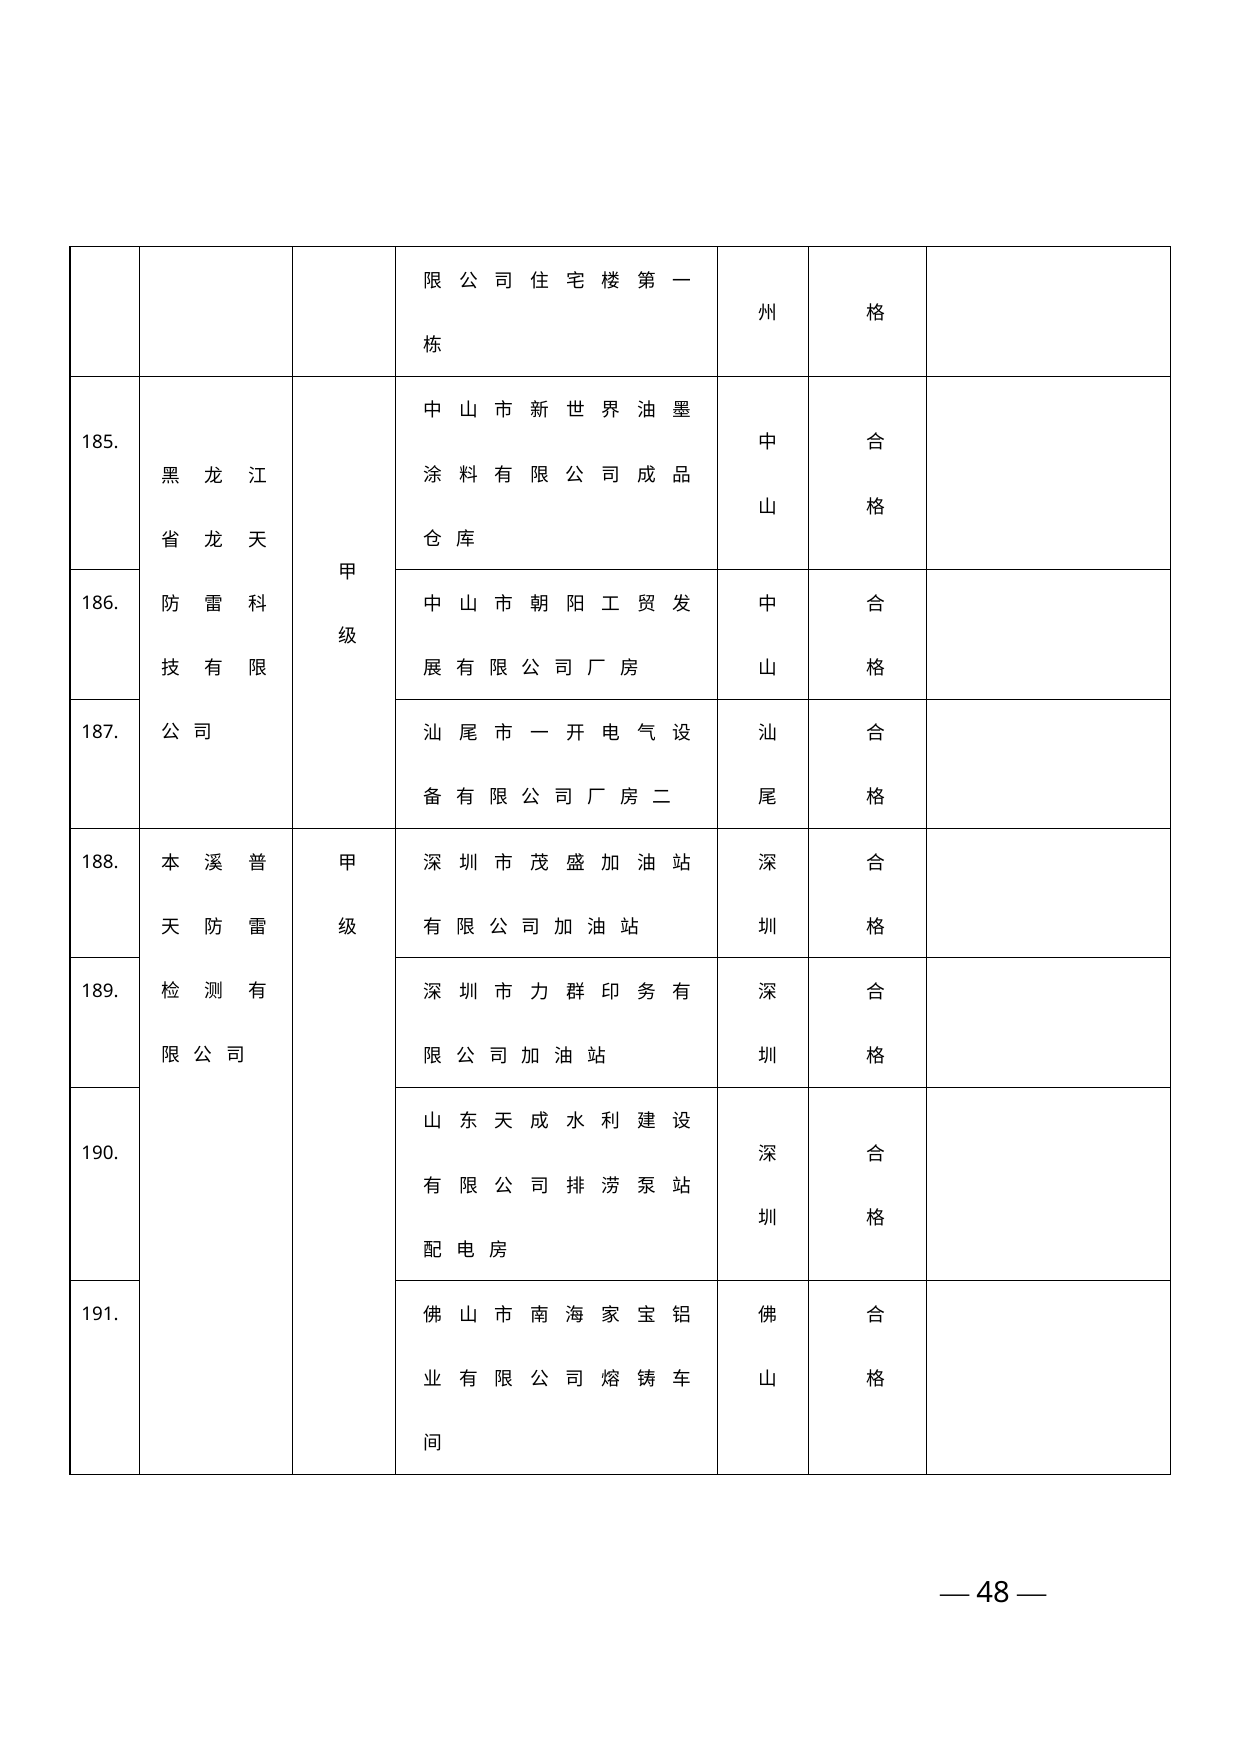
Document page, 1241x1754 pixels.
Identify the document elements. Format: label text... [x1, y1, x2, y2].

table_cell 深圳市力群印务有限公司加油站 [396, 958, 717, 1087]
table_cell 深圳市茂盛加油站有限公司加油站 [396, 829, 717, 957]
table_cell 合格 [809, 1281, 926, 1474]
table_cell [927, 829, 1170, 957]
table_cell 惠州市民泰担保有限公司住宅楼第一栋 [396, 247, 717, 376]
table_cell 甲级 [293, 377, 395, 828]
table_cell 深圳 [718, 829, 808, 957]
table_cell 中山 [718, 570, 808, 698]
table_cell 合格 [809, 377, 926, 569]
table_cell [71, 700, 139, 828]
table_cell 佛山市南海家宝铝业有限公司熔铸车间 [396, 1281, 717, 1474]
table_cell [71, 247, 139, 376]
table_cell 中山市新世界油墨涂料有限公司成品仓库 [396, 377, 717, 569]
table_cell [927, 377, 1170, 569]
table_cell [71, 570, 139, 698]
table_cell 合格 [809, 829, 926, 957]
table_cell 山东天成水利建设有限公司排涝泵站配电房 [396, 1088, 717, 1280]
table_cell 汕尾市一开电气设备有限公司厂房二 [396, 700, 717, 828]
table_cell 中山市朝阳工贸发展有限公司厂房 [396, 570, 717, 698]
table_cell [927, 1088, 1170, 1280]
table_cell [927, 247, 1170, 376]
table_cell [71, 1281, 139, 1474]
table_cell [927, 958, 1170, 1087]
table_cell 佛山 [718, 1281, 808, 1474]
table_cell 深圳 [718, 1088, 808, 1280]
table_cell 合格 [809, 1088, 926, 1280]
table_cell [927, 700, 1170, 828]
table_cell [927, 1281, 1170, 1474]
table_cell [71, 829, 139, 957]
table_cell 合格 [809, 958, 926, 1087]
table_cell 合格 [809, 247, 926, 376]
table_cell 惠州 [718, 247, 808, 376]
table_cell [927, 570, 1170, 698]
table_cell 合格 [809, 570, 926, 698]
table_cell [71, 1088, 139, 1280]
table_cell 黑龙江省龙天防雷科技有限公司 [140, 377, 292, 828]
table_cell [71, 377, 139, 569]
table_cell 深圳 [718, 958, 808, 1087]
table_cell 本溪普天防雷检测有限公司 [140, 829, 292, 1474]
table_cell 汕尾 [718, 700, 808, 828]
table_cell 甲级 [293, 829, 395, 1474]
table_cell 合格 [809, 700, 926, 828]
table_cell 中山 [718, 377, 808, 569]
table_cell [71, 958, 139, 1087]
